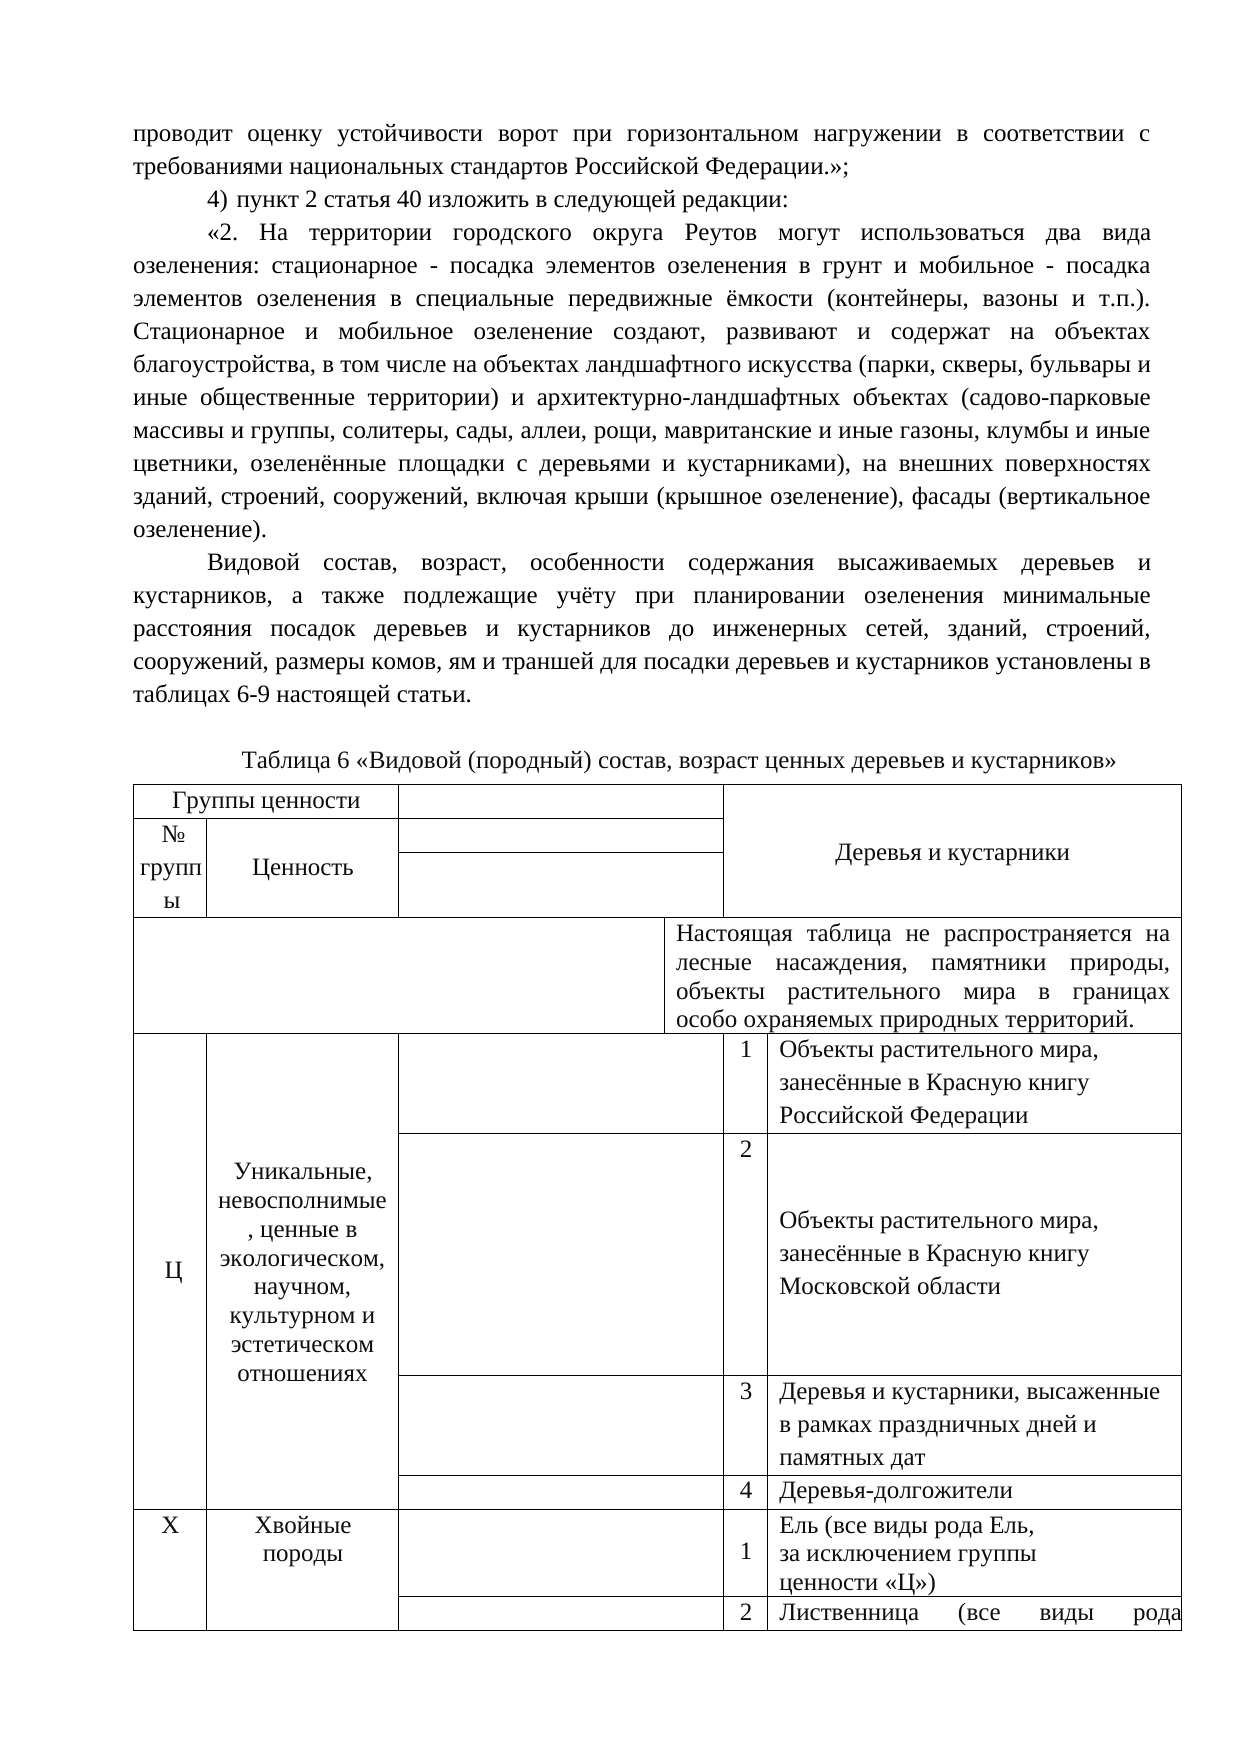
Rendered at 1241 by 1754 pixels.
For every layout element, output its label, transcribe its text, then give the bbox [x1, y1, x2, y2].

table_cell [399, 853, 723, 917]
list пункт 2 статья 40 изложить в следующей редакции: [207, 184, 1152, 213]
table_cell Настоящая таблица не распространяется на лесные насаждения, памятники природы, объекты растительного мира в границах особо охраняемых природных территорий. [665, 918, 1181, 1033]
table_cell [399, 1134, 723, 1375]
table_cell Хвойные породы [207, 1510, 398, 1630]
table_cell [134, 918, 664, 1033]
table_cell 2 [724, 1597, 767, 1630]
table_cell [768, 1597, 1181, 1630]
table_cell 3 [724, 1376, 767, 1474]
table_header Группы ценности [134, 785, 398, 818]
table_cell 4 [724, 1476, 767, 1509]
table_cell [399, 819, 723, 852]
table_cell [399, 1476, 723, 1509]
table_cell Ц [134, 1034, 206, 1509]
table_cell Объекты растительного мира, занесённые в Красную книгу Московской области [768, 1134, 1181, 1375]
table_cell Ель (все виды рода Ель, за исключением группы ценности «Ц») [768, 1510, 1181, 1596]
table_cell Уникальные, невосполнимые, ценные в экологическом, научном, культурном и эстетическом отношениях [207, 1034, 398, 1509]
table_cell [399, 1376, 723, 1474]
table_cell [399, 1597, 723, 1630]
table_cell 1 [724, 1510, 767, 1596]
table_header [399, 785, 723, 818]
table_cell Объекты растительного мира, занесённые в Красную книгу Российской Федерации [768, 1034, 1181, 1133]
table_cell [399, 1510, 723, 1596]
table_cell [399, 1034, 723, 1133]
table_cell Деревья-долгожители [768, 1476, 1181, 1509]
table_cell № группы [134, 819, 206, 917]
table_cell 1 [724, 1034, 767, 1133]
text Видовой состав, возраст, особенности содержания высаживаемых деревьев и кустарников, а также подлежащие учёту при планировании озеленения минимальные расстояния посадок деревьев и кустарников до инженерных сетей, зданий, строений, сооружений, размеры комов, ям и траншей для посадки деревьев и кустарников установлены в таблицах 6-9 настоящей статьи. [133, 547, 1152, 708]
text «2. На территории городского округа Реутов могут использоваться два вида озеленения: стационарное - посадка элементов озеленения в грунт и мобильное - посадка элементов озеленения в специальные передвижные ёмкости (контейнеры, вазоны и т.п.). Стационарное и мобильное озеленение создают, развивают и содержат на объектах благоустройства, в том числе на объектах ландшафтного искусства (парки, скверы, бульвары и иные общественные территории) и архитектурно-ландшафтных объектах (садово-парковые массивы и группы, солитеры, сады, аллеи, рощи, мавританские и иные газоны, клумбы и иные цветники, озеленённые площадки с деревьями и кустарниками), на внешних поверхностях зданий, строений, сооружений, включая крыши (крышное озеленение), фасады (вертикальное озеленение). [133, 217, 1152, 543]
list Таблица 6 «Видовой (породный) состав, возраст ценных деревьев и кустарников» [207, 746, 1152, 774]
table_cell Ценность [207, 819, 398, 917]
table_cell 2 [724, 1134, 767, 1375]
table_cell Х [134, 1510, 206, 1630]
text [133, 118, 1152, 180]
table_header Деревья и кустарники [724, 785, 1181, 917]
table_cell Деревья и кустарники, высаженные в рамках праздничных дней и памятных дат [768, 1376, 1181, 1474]
